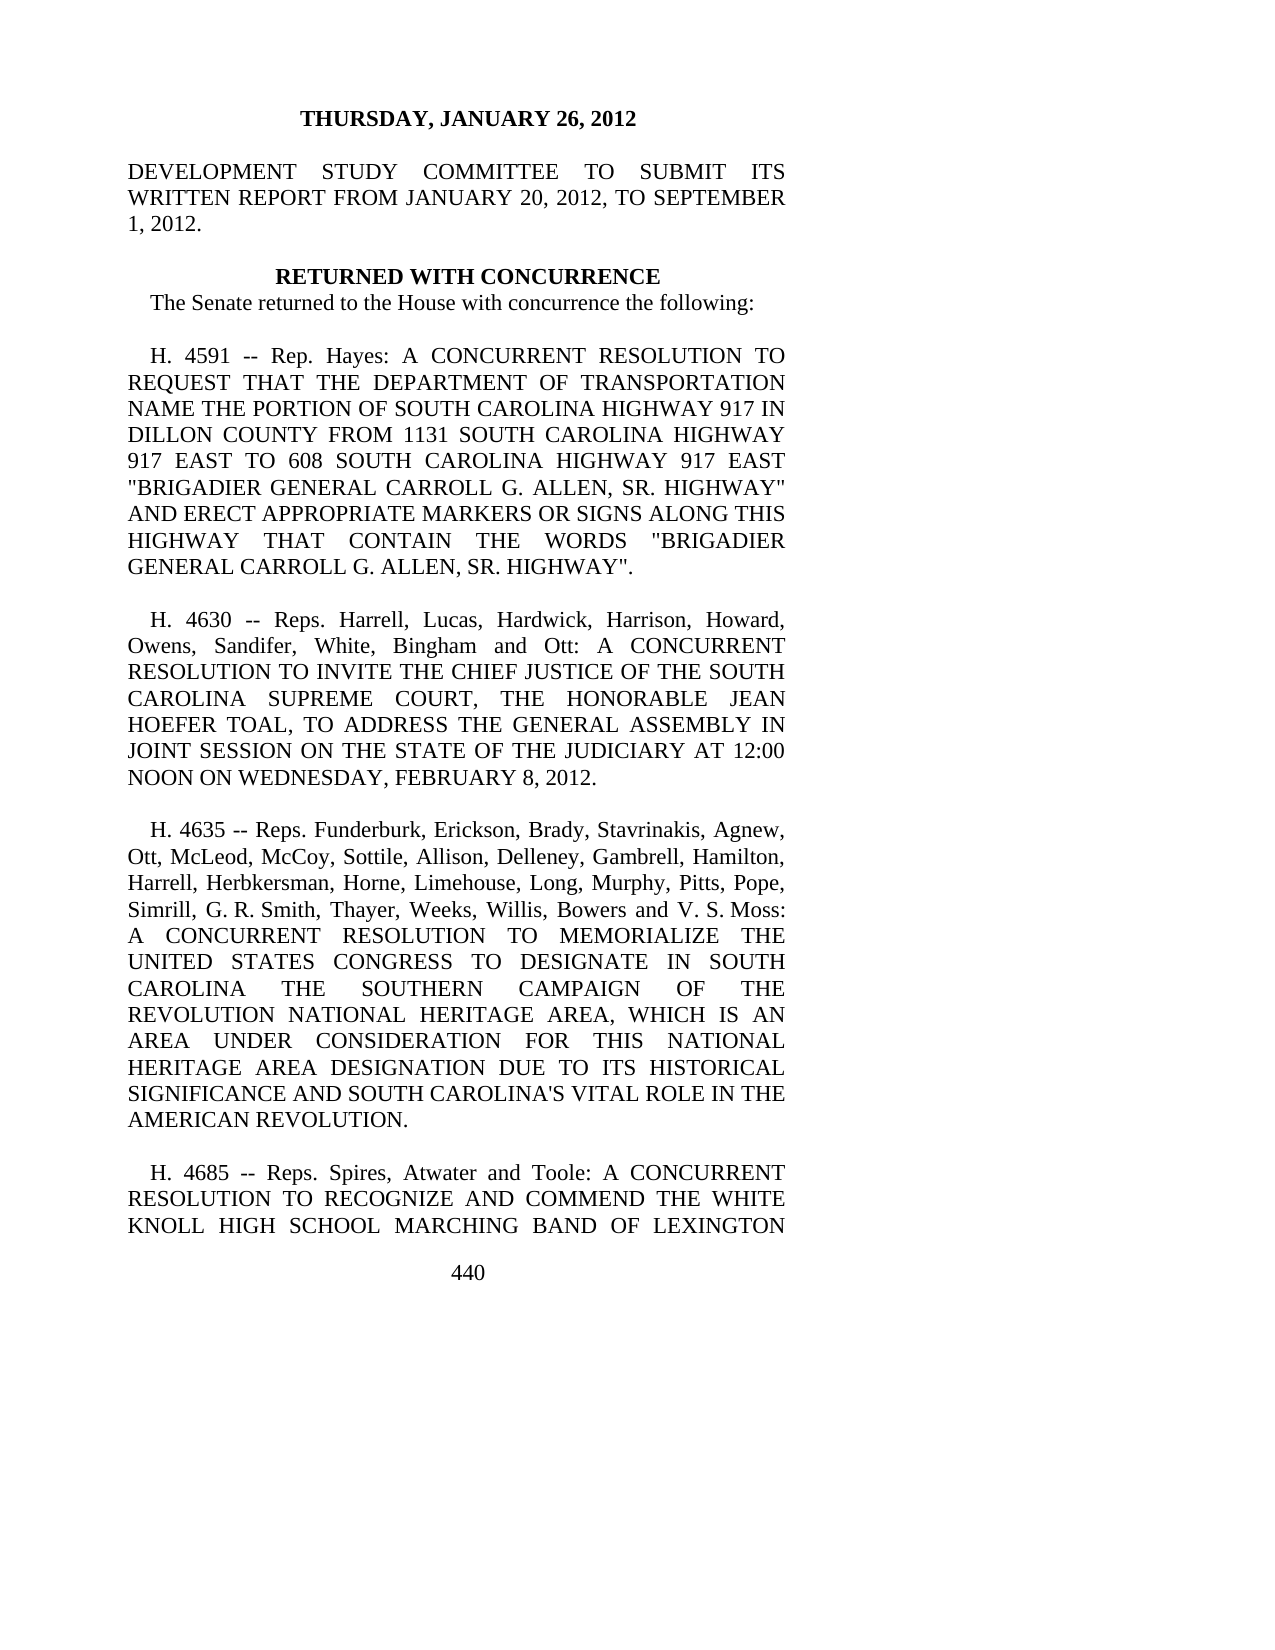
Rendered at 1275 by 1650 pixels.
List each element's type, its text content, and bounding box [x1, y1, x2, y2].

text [127, 1159, 786, 1238]
text H. 4635 -- Reps. Funderburk, Erickson, Brady, Stavrinakis, Agnew, Ott, McLeod, McCoy, Sottile, Allison, Delleney, Gambrell, Hamilton, Harrell, Herbkersman, Horne, Limehouse, Long, Murphy, Pitts, Pope, Simrill, G. R. Smith, Thayer, Weeks, Willis, Bowers and V. S. Moss: A CONCURRENT RESOLUTION TO MEMORIALIZE THE UNITED STATES CONGRESS TO DESIGNATE IN SOUTH CAROLINA THE SOUTHERN CAMPAIGN OF THE REVOLUTION NATIONAL HERITAGE AREA, WHICH IS AN AREA UNDER CONSIDERATION FOR THIS NATIONAL HERITAGE AREA DESIGNATION DUE TO ITS HISTORICAL SIGNIFICANCE AND SOUTH CAROLINA'S VITAL ROLE IN THE AMERICAN REVOLUTION. [127, 817, 786, 1133]
text The Senate returned to the House with concurrence the following: [127, 289, 786, 316]
text H. 4591 -- Rep. Hayes: A CONCURRENT RESOLUTION TO REQUEST THAT THE DEPARTMENT OF TRANSPORTATION NAME THE PORTION OF SOUTH CAROLINA HIGHWAY 917 IN DILLON COUNTY FROM 1131 SOUTH CAROLINA HIGHWAY 917 EAST TO 608 SOUTH CAROLINA HIGHWAY 917 EAST "BRIGADIER GENERAL CARROLL G. ALLEN, SR. HIGHWAY" AND ERECT APPROPRIATE MARKERS OR SIGNS ALONG THIS HIGHWAY THAT CONTAIN THE WORDS "BRIGADIER GENERAL CARROLL G. ALLEN, SR. HIGHWAY". [127, 342, 786, 579]
text H. 4630 -- Reps. Harrell, Lucas, Hardwick, Harrison, Howard, Owens, Sandifer, White, Bingham and Ott: A CONCURRENT RESOLUTION TO INVITE THE CHIEF JUSTICE OF THE SOUTH CAROLINA SUPREME COURT, THE HONORABLE JEAN HOEFER TOAL, TO ADDRESS THE GENERAL ASSEMBLY IN JOINT SESSION ON THE STATE OF THE JUDICIARY AT 12:00 NOON ON WEDNESDAY, FEBRUARY 8, 2012. [127, 606, 786, 790]
text RETURNED WITH CONCURRENCE [127, 263, 786, 289]
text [127, 158, 786, 237]
